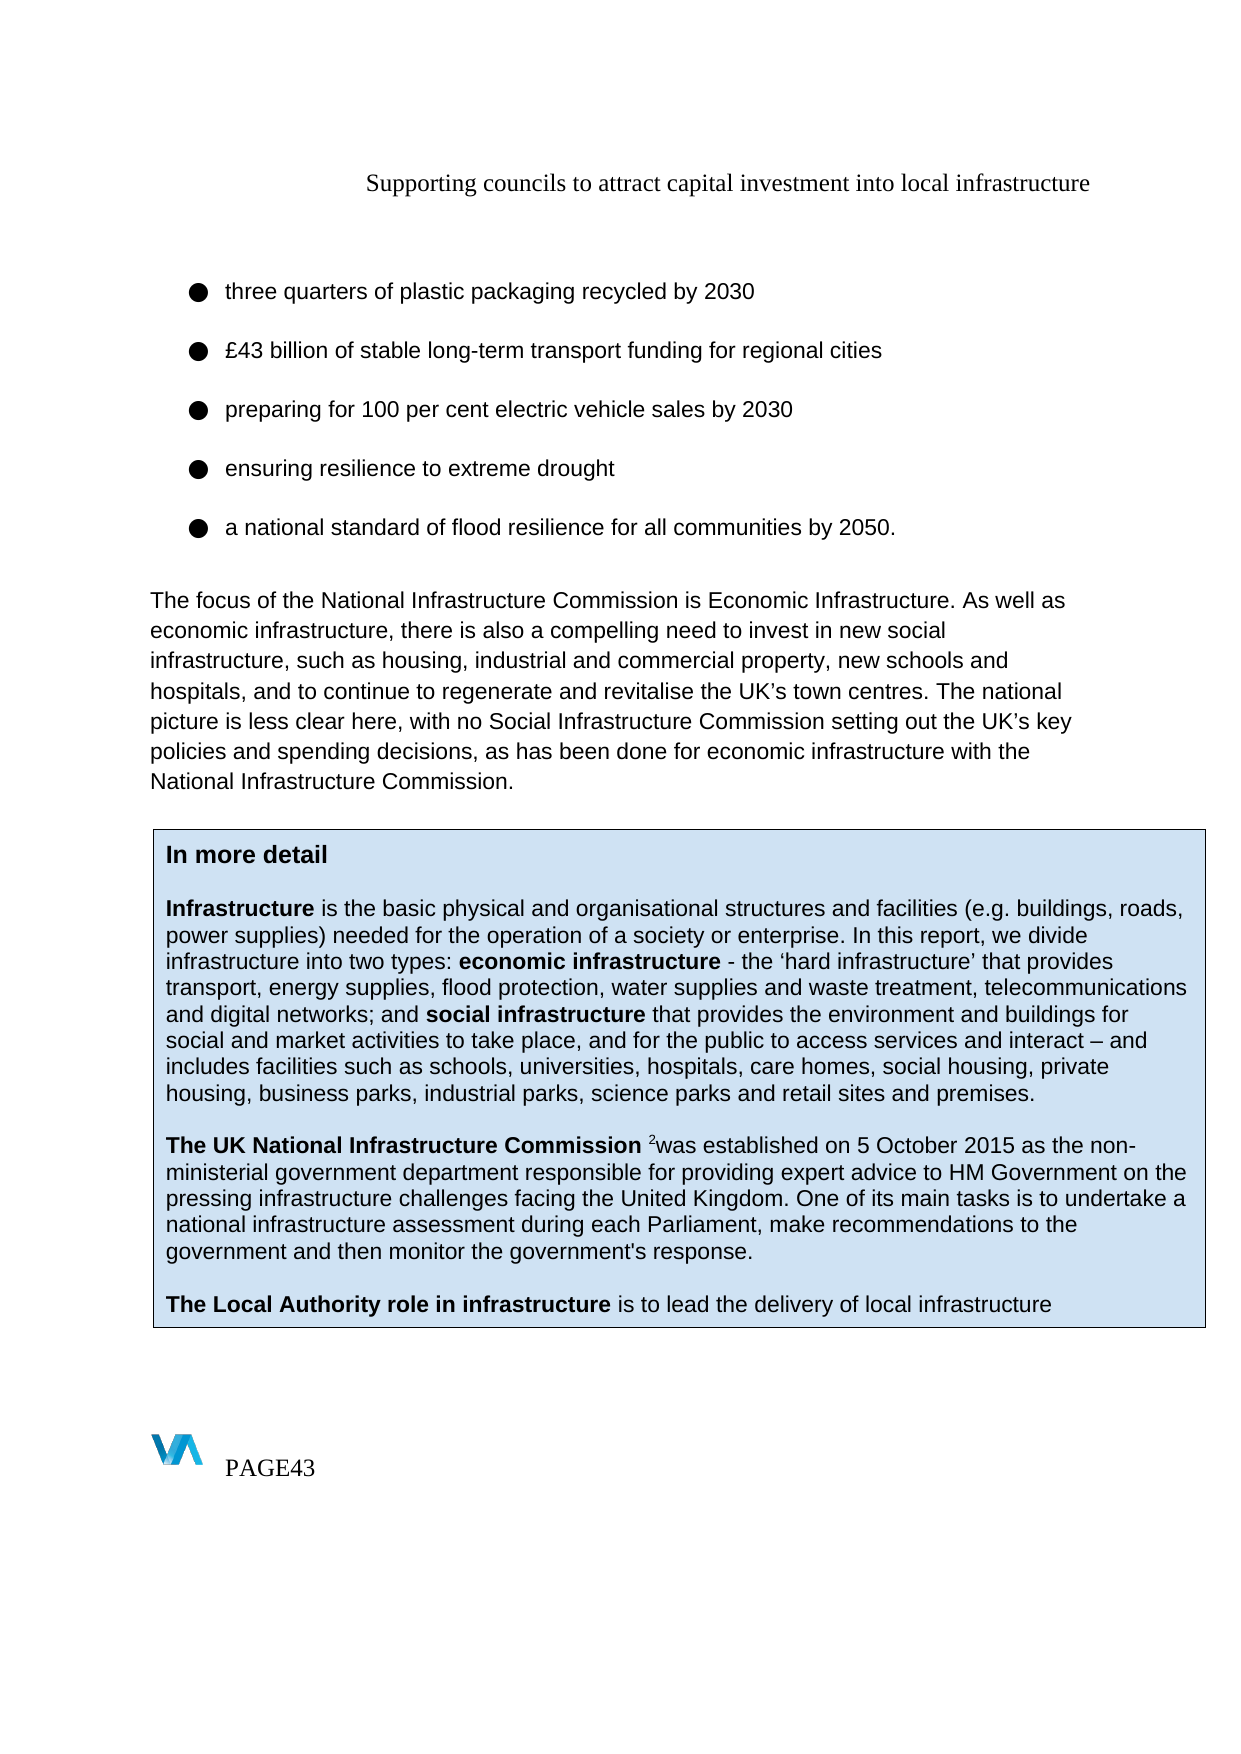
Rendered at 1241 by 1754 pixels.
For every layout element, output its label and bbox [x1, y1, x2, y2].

table_header [154, 830, 1205, 1327]
picture [150, 1422, 204, 1477]
